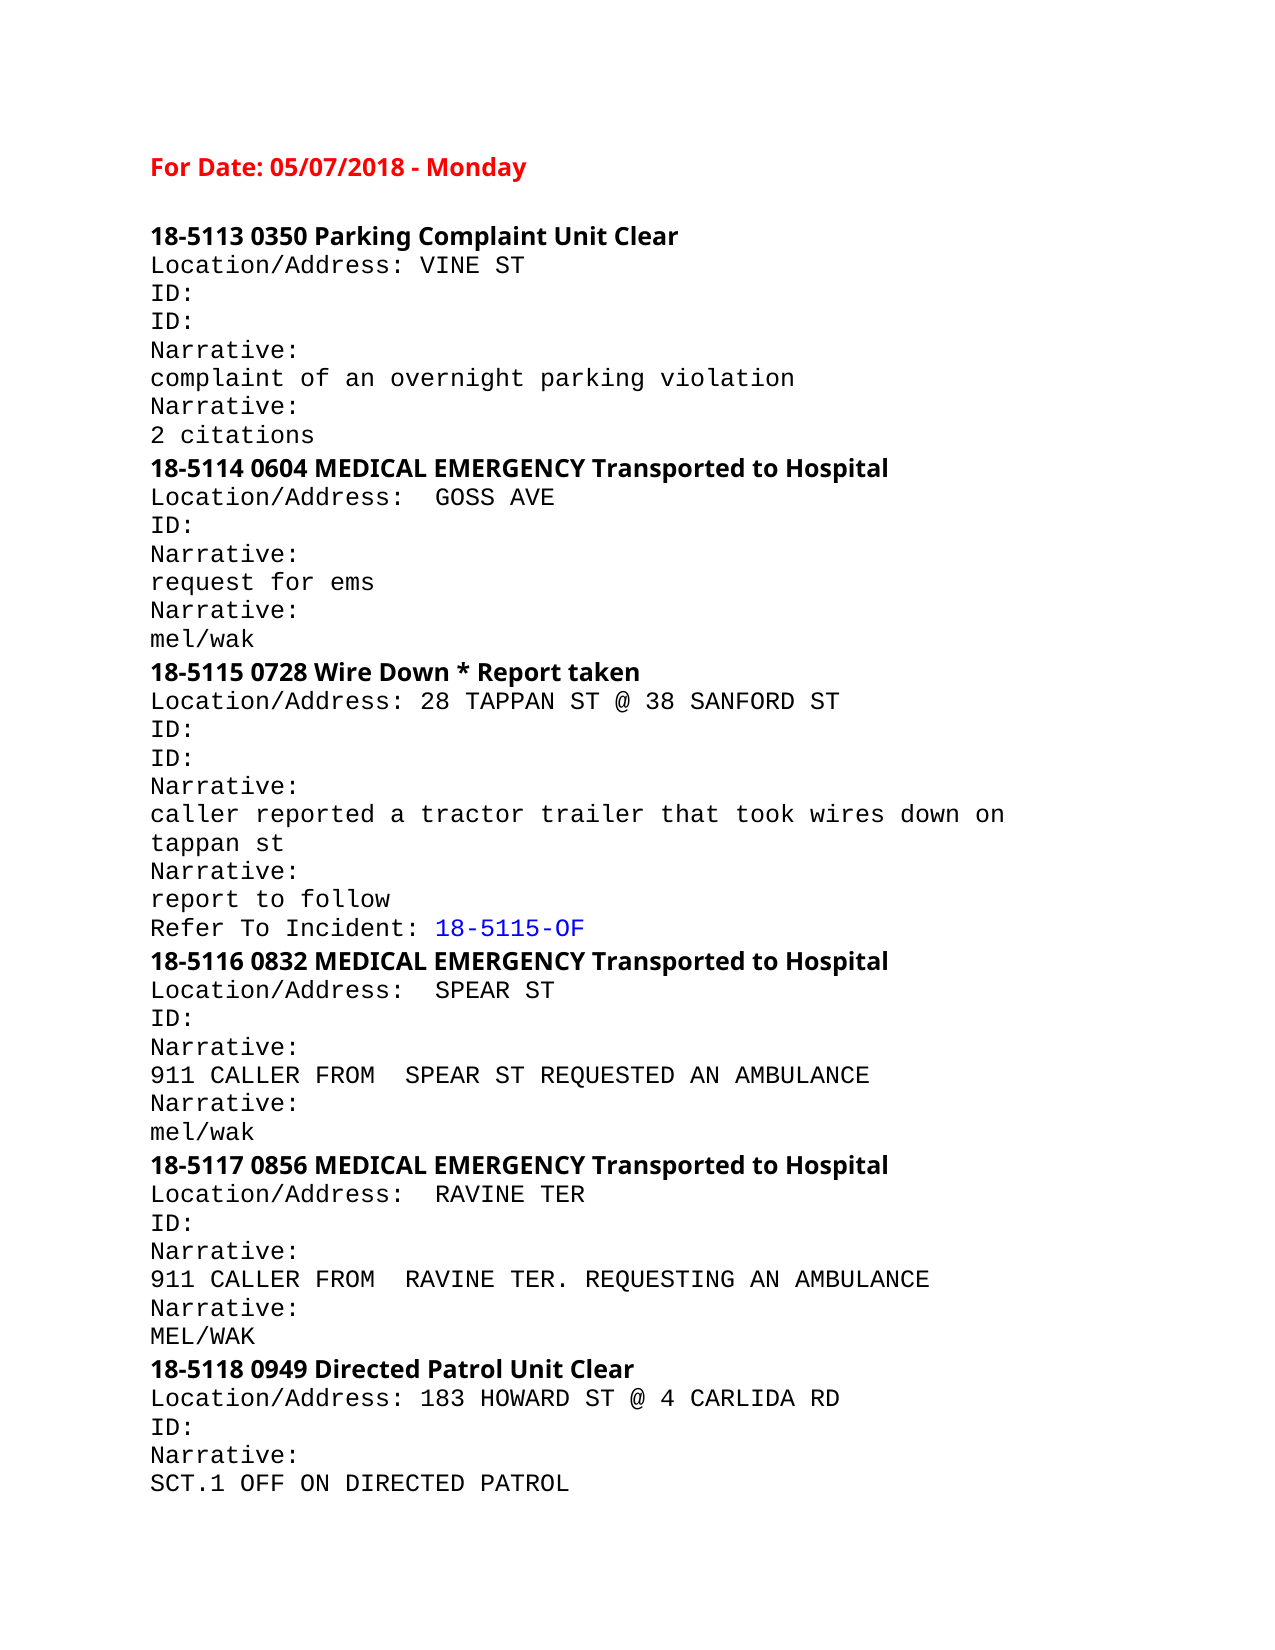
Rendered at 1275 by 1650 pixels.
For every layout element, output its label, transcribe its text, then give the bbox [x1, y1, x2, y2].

text ID: [150, 717, 1125, 745]
text Location/Address: VINE ST [150, 252, 1125, 281]
text Location/Address: GOSS AVE [150, 484, 1125, 513]
text mel/wak [150, 1119, 1125, 1148]
text Narrative: [150, 598, 1125, 626]
text 18-5114 0604 MEDICAL EMERGENCY Transported to Hospital [150, 451, 1125, 484]
text Location/Address: RAVINE TER [150, 1182, 1125, 1210]
text tappan st [150, 830, 1125, 859]
text For Date: 05/07/2018 - Monday [150, 150, 1125, 184]
text caller reported a tractor trailer that took wires down on [150, 802, 1125, 830]
text ID: [150, 1414, 1125, 1442]
text ID: [150, 745, 1125, 774]
text 18-5117 0856 MEDICAL EMERGENCY Transported to Hospital [150, 1148, 1125, 1182]
text Narrative: [150, 541, 1125, 569]
text ID: [150, 309, 1125, 337]
text 18-5118 0949 Directed Patrol Unit Clear [150, 1352, 1125, 1386]
text Narrative: [150, 1238, 1125, 1267]
text report to follow [150, 887, 1125, 915]
text request for ems [150, 569, 1125, 598]
text ID: [150, 281, 1125, 309]
text Location/Address: 183 HOWARD ST @ 4 CARLIDA RD [150, 1386, 1125, 1414]
text 18-5115 0728 Wire Down * Report taken [150, 654, 1125, 689]
text ID: [150, 513, 1125, 541]
text Narrative: [150, 337, 1125, 366]
text SCT.1 OFF ON DIRECTED PATROL [150, 1471, 1125, 1499]
text 911 CALLER FROM RAVINE TER. REQUESTING AN AMBULANCE [150, 1267, 1125, 1295]
text MEL/WAK [150, 1323, 1125, 1352]
text 911 CALLER FROM SPEAR ST REQUESTED AN AMBULANCE [150, 1063, 1125, 1091]
text Location/Address: SPEAR ST [150, 978, 1125, 1006]
text ID: [150, 1006, 1125, 1034]
text Location/Address: 28 TAPPAN ST @ 38 SANFORD ST [150, 689, 1125, 717]
text complaint of an overnight parking violation [150, 366, 1125, 394]
text Narrative: [150, 394, 1125, 422]
text Narrative: [150, 774, 1125, 802]
text Narrative: [150, 1034, 1125, 1063]
text 2 citations [150, 422, 1125, 451]
text mel/wak [150, 626, 1125, 654]
text Narrative: [150, 859, 1125, 887]
text Narrative: [150, 1442, 1125, 1471]
text Narrative: [150, 1091, 1125, 1119]
text Refer To Incident: 18-5115-OF [150, 915, 1125, 944]
text 18-5113 0350 Parking Complaint Unit Clear [150, 218, 1125, 252]
text ID: [150, 1210, 1125, 1238]
text 18-5116 0832 MEDICAL EMERGENCY Transported to Hospital [150, 944, 1125, 978]
text Narrative: [150, 1295, 1125, 1323]
